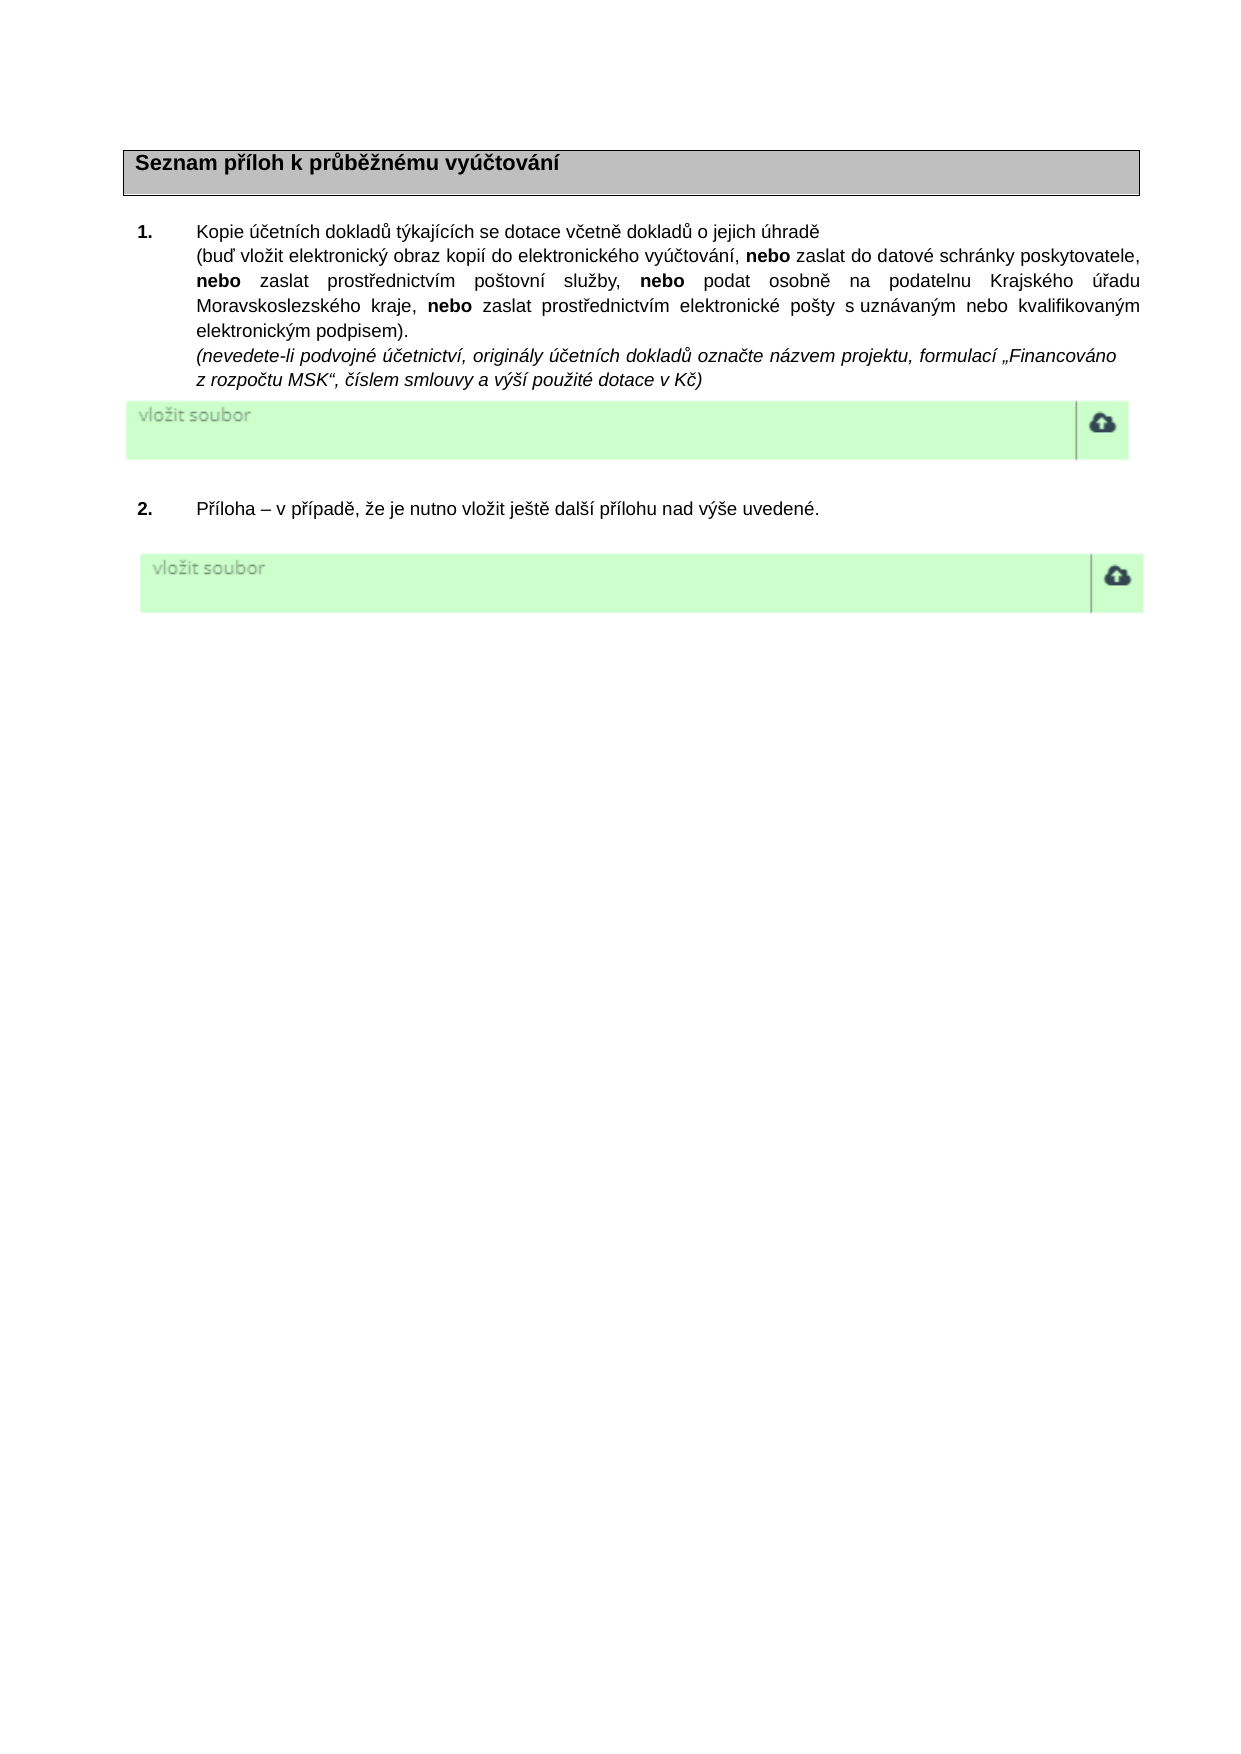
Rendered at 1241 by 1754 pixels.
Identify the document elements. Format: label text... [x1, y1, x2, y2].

list (nevedete-li podvojné účetnictví, originály účetních dokladů označte názvem projektu, formulací „Financováno z rozpočtu MSK“, číslem smlouvy a výší použité dotace v Kč) [196, 344, 1118, 391]
table_header Seznam příloh k průběžnému vyúčtování [124, 151, 1139, 194]
picture [137, 547, 1158, 622]
list Příloha – v případě, že je nutno vložit ještě další přílohu nad výše uvedené. [137, 497, 1140, 519]
list Kopie účetních dokladů týkajících se dotace včetně dokladů o jejich úhradě [137, 221, 1140, 242]
text (buď vložit elektronický obraz kopií do elektronického vyúčtování, nebo zaslat do datové schránky poskytovatele, nebo zaslat prostřednictvím poštovní služby, nebo podat osobně na podatelnu Krajského úřadu Moravskoslezského kraje, nebo zaslat prostřednictvím elektronické pošty s uznávaným nebo kvalifikovaným elektronickým podpisem). [196, 245, 1140, 341]
picture [122, 394, 1143, 469]
